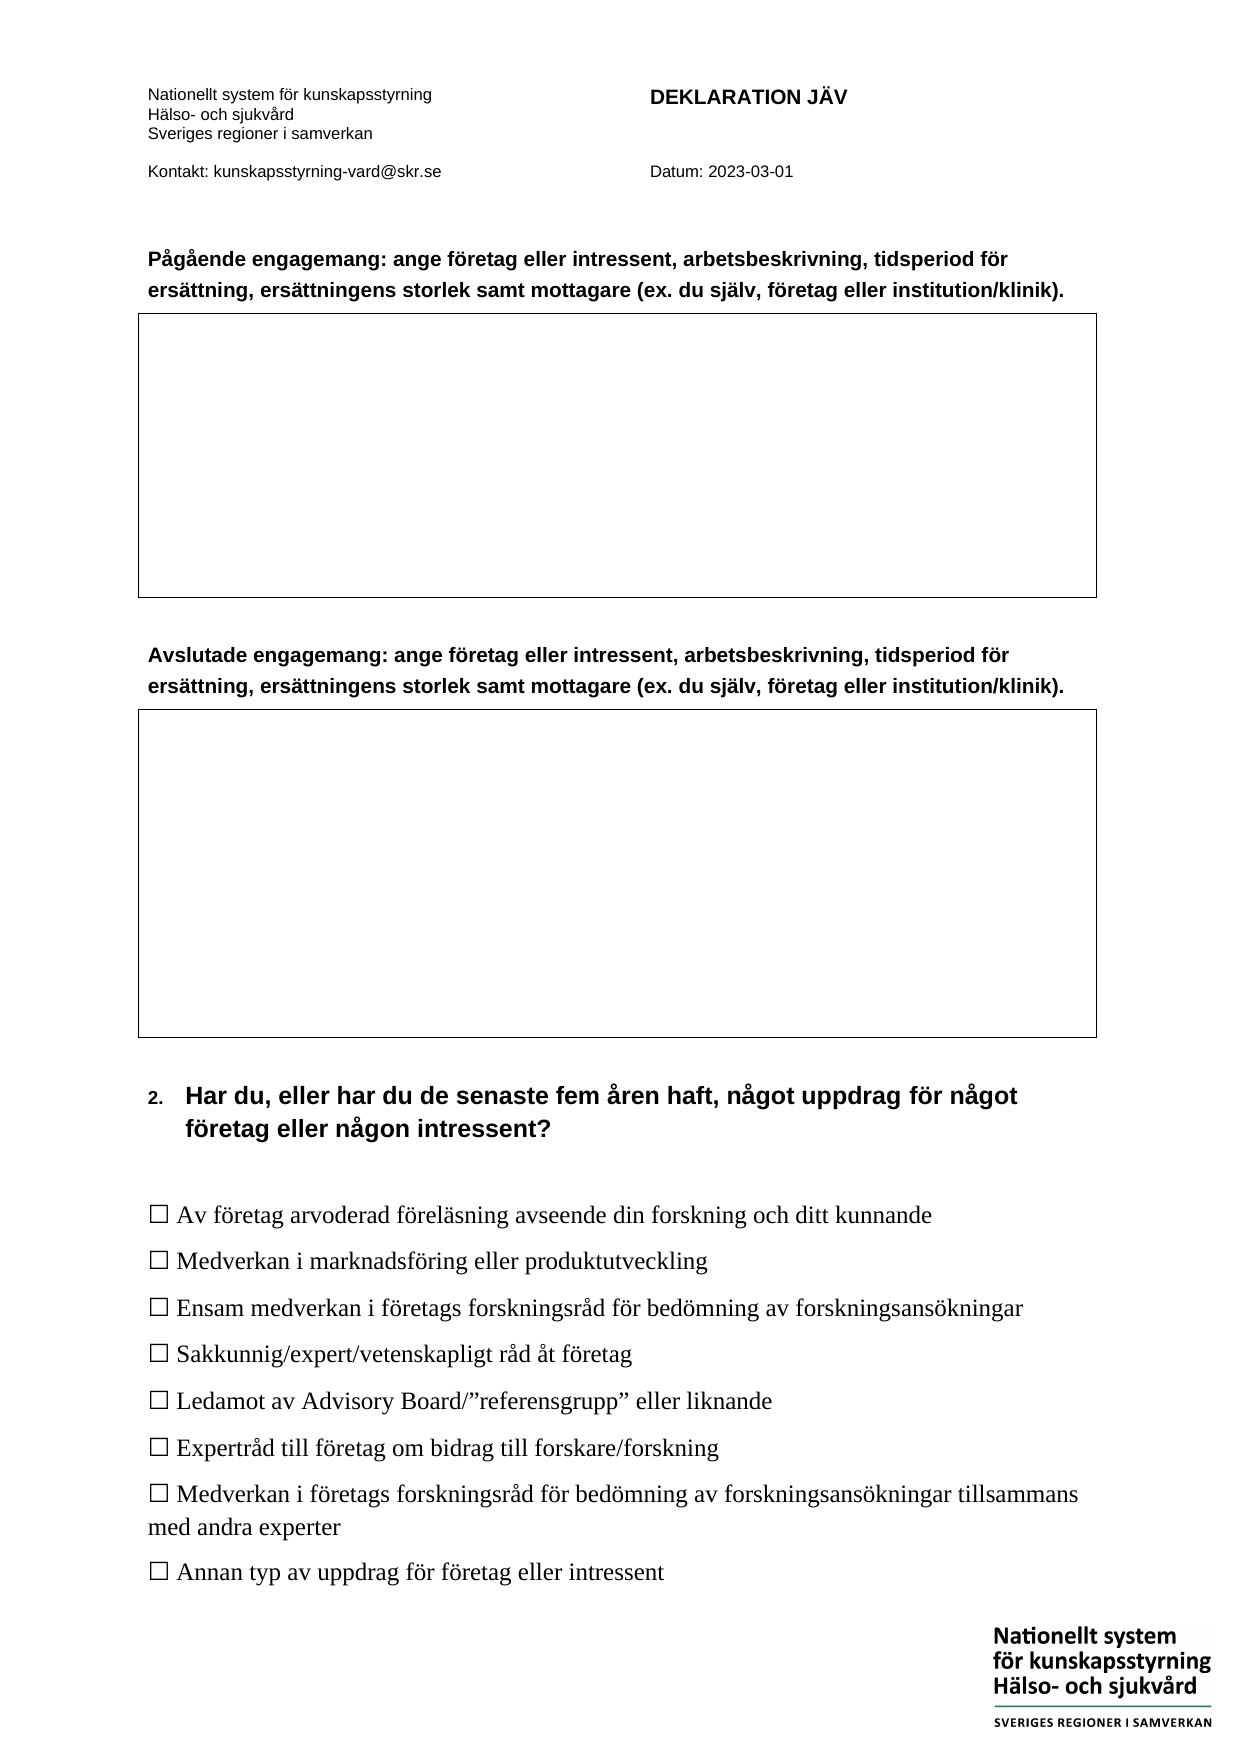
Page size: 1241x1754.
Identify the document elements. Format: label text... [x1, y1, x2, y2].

text ☐ Expertråd till företag om bidrag till forskare/forskning [148, 1429, 1093, 1463]
picture [992, 1626, 1213, 1729]
text ☐ Ensam medverkan i företags forskningsråd för bedömning av forskningsansökningar [148, 1289, 1093, 1323]
text ☐ Ledamot av Advisory Board/”referensgrupp” eller liknande [148, 1383, 1093, 1417]
table_header [139, 710, 1096, 1037]
text ☐ Medverkan i marknadsföring eller produktutveckling [148, 1243, 1093, 1277]
table_header [139, 314, 1096, 597]
text 2. Har du, eller har du de senaste fem åren haft, något uppdrag för något företag eller någon intressent? [148, 1078, 1093, 1144]
text ☐ Annan typ av uppdrag för företag eller intressent [148, 1553, 1093, 1588]
text Pågående engagemang: ange företag eller intressent, arbetsbeskrivning, tidsperiod för ersättning, ersättningens storlek samt mottagare (ex. du själv, företag eller institution/klinik). [148, 242, 1093, 304]
text ☐ Av företag arvoderad föreläsning avseende din forskning och ditt kunnande [148, 1196, 1093, 1230]
text Avslutade engagemang: ange företag eller intressent, arbetsbeskrivning, tidsperiod för ersättning, ersättningens storlek samt mottagare (ex. du själv, företag eller institution/klinik). [148, 638, 1093, 700]
text ☐ Sakkunnig/expert/vetenskapligt råd åt företag [148, 1336, 1093, 1370]
text ☐ Medverkan i företags forskningsråd för bedömning av forskningsansökningar tillsammans med andra experter [148, 1476, 1093, 1541]
